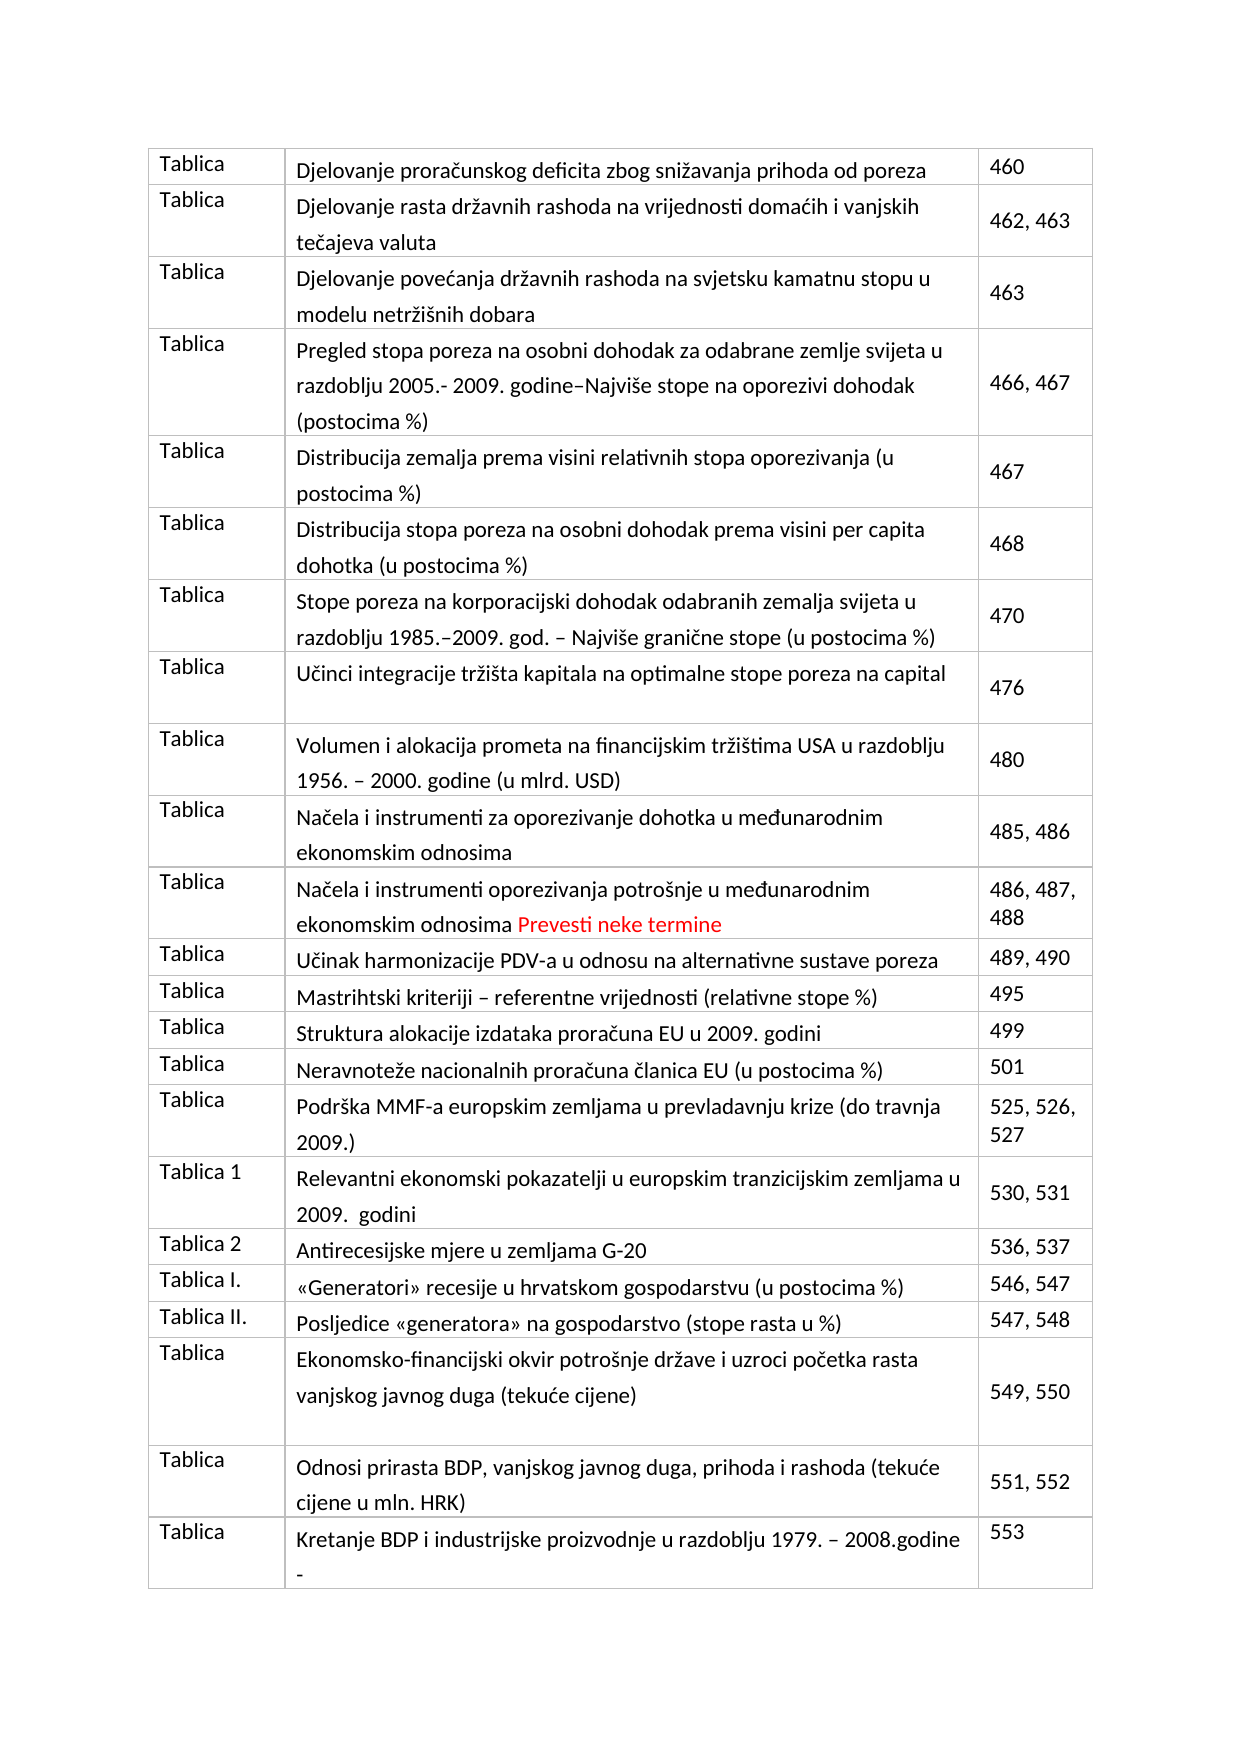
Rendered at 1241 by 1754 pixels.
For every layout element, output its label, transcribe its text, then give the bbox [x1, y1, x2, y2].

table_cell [286, 1518, 978, 1588]
table_cell Načela i instrumenti oporezivanja potrošnje u međunarodnim ekonomskim odnosima Prevesti neke termine [286, 868, 978, 938]
table_cell 470 [979, 580, 1092, 651]
table_cell Načela i instrumenti za oporezivanje dohotka u međunarodnim ekonomskim odnosima [286, 796, 978, 866]
table_cell Distribucija stopa poreza na osobni dohodak prema visini per capita dohotka (u postocima %) [286, 508, 978, 579]
table_cell 485, 486 [979, 796, 1092, 866]
table_cell Pregled stopa poreza na osobni dohodak za odabrane zemlje svijeta u razdoblju 2005.- 2009. godine–Najviše stope na oporezivi dohodak (postocima %) [286, 329, 978, 435]
table_cell «Generatori» recesije u hrvatskom gospodarstvu (u postocima %) [286, 1265, 978, 1301]
table_cell 501 [979, 1049, 1092, 1084]
table_cell Tablica [149, 1338, 284, 1444]
table_cell Tablica [149, 580, 284, 651]
table_cell 486, 487, 488 [979, 868, 1092, 938]
table_cell Stope poreza na korporacijski dohodak odabranih zemalja svijeta u razdoblju 1985.–2009. god. – Najviše granične stope (u postocima %) [286, 580, 978, 651]
table_cell 499 [979, 1012, 1092, 1048]
table_cell 489, 490 [979, 939, 1092, 975]
table_cell 551, 552 [979, 1446, 1092, 1516]
table_cell Tablica 2 [149, 1229, 284, 1264]
table_cell 546, 547 [979, 1265, 1092, 1301]
table_cell Tablica [149, 868, 284, 938]
table_cell Tablica [149, 939, 284, 975]
table_cell Tablica [149, 724, 284, 794]
table_cell 547, 548 [979, 1302, 1092, 1337]
table_cell 467 [979, 436, 1092, 507]
table_cell Tablica [149, 149, 284, 184]
table_cell Tablica [149, 1446, 284, 1516]
table_cell Tablica [149, 1049, 284, 1084]
table_cell Podrška MMF-a europskim zemljama u prevladavnju krize (do travnja 2009.) [286, 1085, 978, 1156]
table_cell Tablica II. [149, 1302, 284, 1337]
table_cell Djelovanje proračunskog deficita zbog snižavanja prihoda od poreza [286, 149, 978, 184]
table_cell 549, 550 [979, 1338, 1092, 1444]
table_cell Antirecesijske mjere u zemljama G-20 [286, 1229, 978, 1264]
table_cell 460 [979, 149, 1092, 184]
table_cell Relevantni ekonomski pokazatelji u europskim tranzicijskim zemljama u 2009. godini [286, 1157, 978, 1228]
table_cell Tablica [149, 1012, 284, 1048]
table_cell Tablica [149, 652, 284, 723]
table_cell Učinci integracije tržišta kapitala na optimalne stope poreza na capital [286, 652, 978, 723]
table_cell Tablica 1 [149, 1157, 284, 1228]
table_cell Tablica [149, 257, 284, 328]
table_cell Ekonomsko-financijski okvir potrošnje države i uzroci početka rasta vanjskog javnog duga (tekuće cijene) [286, 1338, 978, 1444]
table_cell Tablica [149, 1518, 284, 1588]
table_cell Volumen i alokacija prometa na financijskim tržištima USA u razdoblju 1956. – 2000. godine (u mlrd. USD) [286, 724, 978, 794]
table_cell 462, 463 [979, 185, 1092, 256]
table_cell Neravnoteže nacionalnih proračuna članica EU (u postocima %) [286, 1049, 978, 1084]
table_cell 553 [979, 1518, 1092, 1588]
table_cell 530, 531 [979, 1157, 1092, 1228]
table_cell Tablica [149, 508, 284, 579]
table_cell 536, 537 [979, 1229, 1092, 1264]
table_cell 476 [979, 652, 1092, 723]
table_cell Tablica [149, 329, 284, 435]
table_cell Tablica [149, 1085, 284, 1156]
table_cell 525, 526, 527 [979, 1085, 1092, 1156]
table_cell Odnosi prirasta BDP, vanjskog javnog duga, prihoda i rashoda (tekuće cijene u mln. HRK) [286, 1446, 978, 1516]
table_cell Distribucija zemalja prema visini relativnih stopa oporezivanja (u postocima %) [286, 436, 978, 507]
table_cell 468 [979, 508, 1092, 579]
table_cell Tablica [149, 976, 284, 1011]
table_cell 495 [979, 976, 1092, 1011]
table_cell Učinak harmonizacije PDV-a u odnosu na alternativne sustave poreza [286, 939, 978, 975]
table_cell Tablica [149, 185, 284, 256]
table_cell 463 [979, 257, 1092, 328]
table_cell Tablica [149, 796, 284, 866]
table_cell Djelovanje rasta državnih rashoda na vrijednosti domaćih i vanjskih tečajeva valuta [286, 185, 978, 256]
table_cell Djelovanje povećanja državnih rashoda na svjetsku kamatnu stopu u modelu netržišnih dobara [286, 257, 978, 328]
table_cell Posljedice «generatora» na gospodarstvo (stope rasta u %) [286, 1302, 978, 1337]
table_cell 466, 467 [979, 329, 1092, 435]
table_cell Tablica [149, 436, 284, 507]
table_cell 480 [979, 724, 1092, 794]
table_cell Mastrihtski kriteriji – referentne vrijednosti (relativne stope %) [286, 976, 978, 1011]
table_cell Tablica I. [149, 1265, 284, 1301]
table_cell Struktura alokacije izdataka proračuna EU u 2009. godini [286, 1012, 978, 1048]
